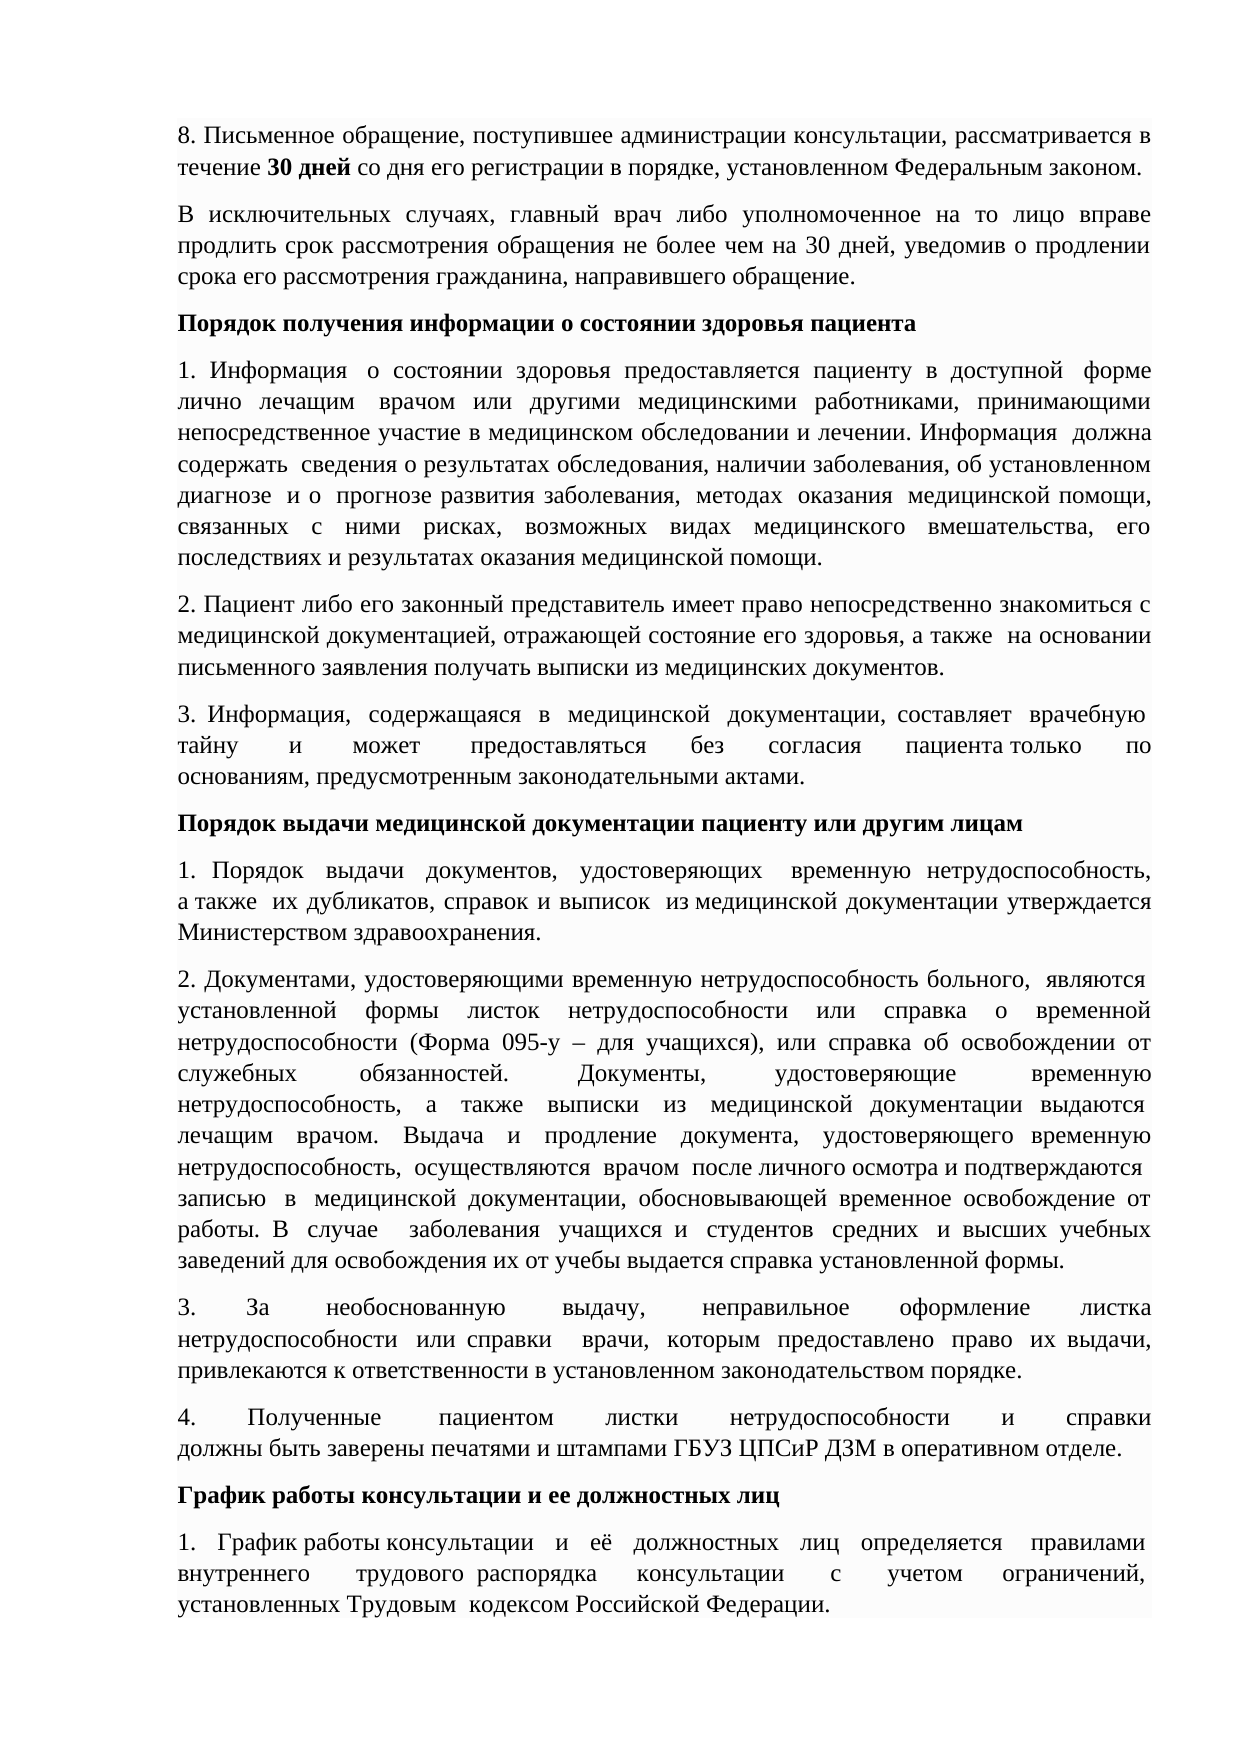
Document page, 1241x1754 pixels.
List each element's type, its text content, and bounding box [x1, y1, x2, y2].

text В исключительных случаях, главный врач либо уполномоченное на то лицо вправе продлить срок рассмотрения обращения не более чем на 30 дней, уведомив о продлении срока его рассмотрения гражданина, направившего обращение. [177, 196, 1152, 290]
text Порядок получения информации о состоянии здоровья пациента [177, 306, 1152, 337]
text 3. За необоснованную выдачу, неправильное оформление листка нетрудоспособности или справки врачи, которым предоставлено право их выдачи, привлекаются к ответственности в установленном законодательством порядке. [177, 1290, 1152, 1384]
text 1. График работы консультации и её должностных лиц определяется правилами внутреннего трудового распорядка консультации с учетом ограничений, установленных Трудовым кодексом Российской Федерации. [177, 1524, 1152, 1618]
text 1. Информация о состоянии здоровья предоставляется пациенту в доступной форме лично лечащим врачом или другими медицинскими работниками, принимающими непосредственное участие в медицинском обследовании и лечении. Информация должна содержать сведения о результатах обследования, наличии заболевания, об установленном диагнозе и о прогнозе развития заболевания, методах оказания медицинской помощи, связанных с ними рисках, возможных видах медицинского вмешательства, его последствиях и результатах оказания медицинской помощи. [177, 352, 1152, 571]
text График работы консультации и ее должностных лиц [177, 1477, 1152, 1509]
text 4. Полученные пациентом листки нетрудоспособности и справки должны быть заверены печатями и штампами ГБУЗ ЦПСиР ДЗМ в оперативном отделе. [177, 1399, 1152, 1462]
text 2. Документами, удостоверяющими временную нетрудоспособность больного, являются установленной формы листок нетрудоспособности или справка о временной нетрудоспособности (Форма 095-у – для учащихся), или справка об освобождении от служебных обязанностей. Документы, удостоверяющие временную нетрудоспособность, а также выписки из медицинской документации выдаются лечащим врачом. Выдача и продление документа, удостоверяющего временную нетрудоспособность, осуществляются врачом после личного осмотра и подтверждаются записью в медицинской документации, обосновывающей временное освобождение от работы. В случае заболевания учащихся и студентов средних и высших учебных заведений для освобождения их от учебы выдается справка установленной формы. [177, 962, 1152, 1274]
text Порядок выдачи медицинской документации пациенту или другим лицам [177, 806, 1152, 837]
text 8. Письменное обращение, поступившее администрации консультации, рассматривается в течение 30 дней со дня его регистрации в порядке, установленном Федеральным законом. [177, 118, 1152, 181]
text 3. Информация, содержащаяся в медицинской документации, составляет врачебную тайну и может предоставляться без согласия пациента только по основаниям, предусмотренным законодательными актами. [177, 696, 1152, 790]
text 1. Порядок выдачи документов, удостоверяющих временную нетрудоспособность, а также их дубликатов, справок и выписок из медицинской документации утверждается Министерством здравоохранения. [177, 852, 1152, 946]
text 2. Пациент либо его законный представитель имеет право непосредственно знакомиться с медицинской документацией, отражающей состояние его здоровья, а также на основании письменного заявления получать выписки из медицинских документов. [177, 587, 1152, 681]
